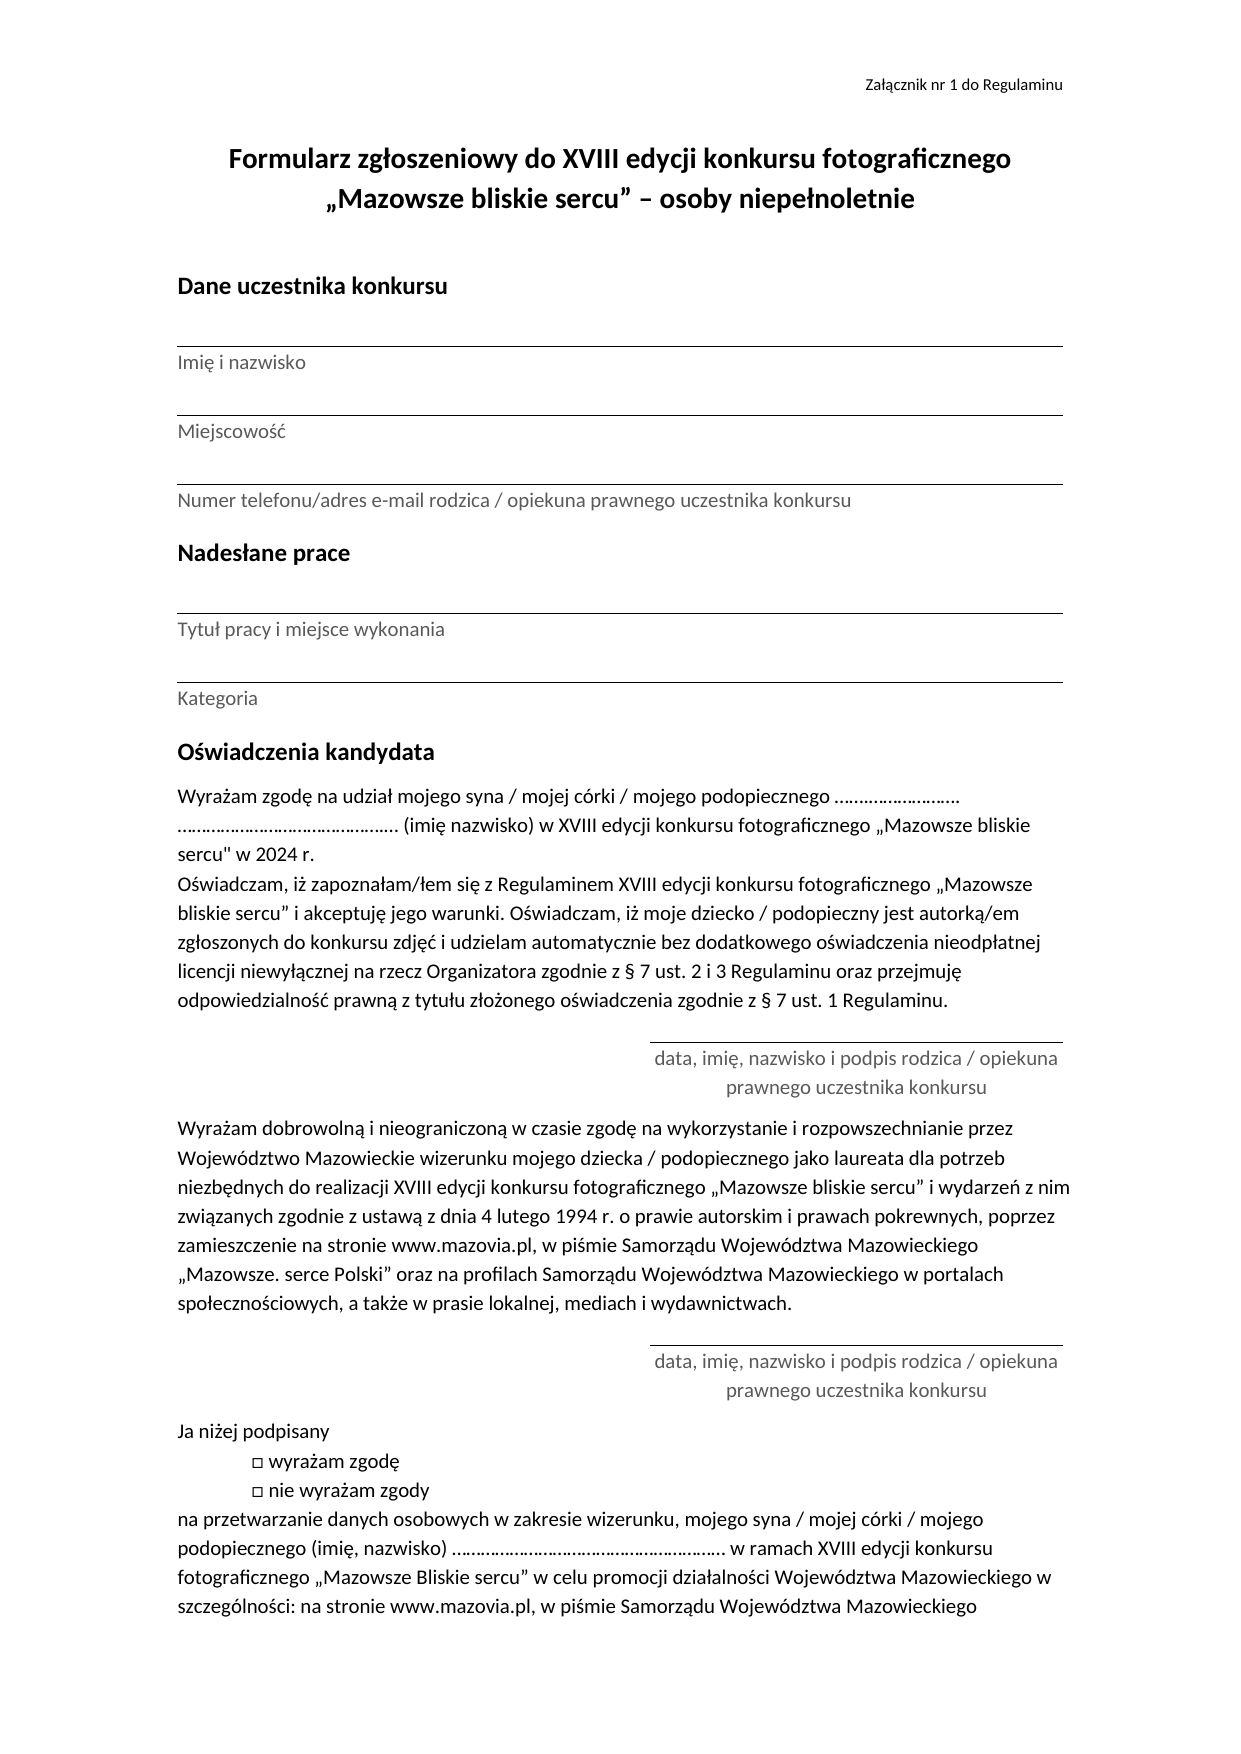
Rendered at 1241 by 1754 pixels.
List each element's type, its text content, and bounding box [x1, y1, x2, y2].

text Oświadczam, iż zapoznałam/łem się z Regulaminem XVIII edycji konkursu fotograficznego „Mazowsze bliskie sercu” i akceptuję jego warunki. Oświadczam, iż moje dziecko / podopieczny jest autorką/em zgłoszonych do konkursu zdjęć i udzielam automatycznie bez dodatkowego oświadczenia nieodpłatnej licencji niewyłącznej na rzecz Organizatora zgodnie z § 7 ust. 2 i 3 Regulaminu oraz przejmuję odpowiedzialność prawną z tytułu złożonego oświadczenia zgodnie z § 7 ust. 1 Regulaminu. [177, 871, 1078, 1013]
text Ja niżej podpisany [177, 1419, 1063, 1444]
subtitle Nadesłane prace [177, 538, 1063, 568]
text Kategoria [177, 683, 1063, 711]
text data, imię, nazwisko i podpis rodzica / opiekuna prawnego uczestnika konkursu [650, 1043, 1063, 1099]
text data, imię, nazwisko i podpis rodzica / opiekuna prawnego uczestnika konkursu [650, 1346, 1063, 1402]
text Tytuł pracy i miejsce wykonania [177, 614, 1063, 642]
text □ wyrażam zgodę [251, 1448, 1063, 1473]
text Numer telefonu/adres e-mail rodzica / opiekuna prawnego uczestnika konkursu [177, 485, 1063, 513]
text Wyrażam dobrowolną i nieograniczoną w czasie zgodę na wykorzystanie i rozpowszechnianie przez Województwo Mazowieckie wizerunku mojego dziecka / podopiecznego jako laureata dla potrzeb niezbędnych do realizacji XVIII edycji konkursu fotograficznego „Mazowsze bliskie sercu” i wydarzeń z nim związanych zgodnie z ustawą z dnia 4 lutego 1994 r. o prawie autorskim i prawach pokrewnych, poprzez zamieszczenie na stronie www.mazovia.pl, w piśmie Samorządu Województwa Mazowieckiego „Mazowsze. serce Polski” oraz na profilach Samorządu Województwa Mazowieckiego w portalach społecznościowych, a także w prasie lokalnej, mediach i wydawnictwach. [177, 1116, 1078, 1316]
subtitle Dane uczestnika konkursu [177, 270, 1063, 301]
text Wyrażam zgodę na udział mojego syna / mojej córki / mojego podopiecznego …….……………….…………………………………….… (imię nazwisko) w XVIII edycji konkursu fotograficznego „Mazowsze bliskie sercu" w 2024 r. [177, 783, 1078, 867]
text Miejscowość [177, 416, 1063, 443]
text Imię i nazwisko [177, 347, 1063, 374]
text □ nie wyrażam zgody [251, 1477, 1063, 1502]
subtitle Oświadczenia kandydata [177, 736, 1063, 766]
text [177, 1506, 1063, 1619]
